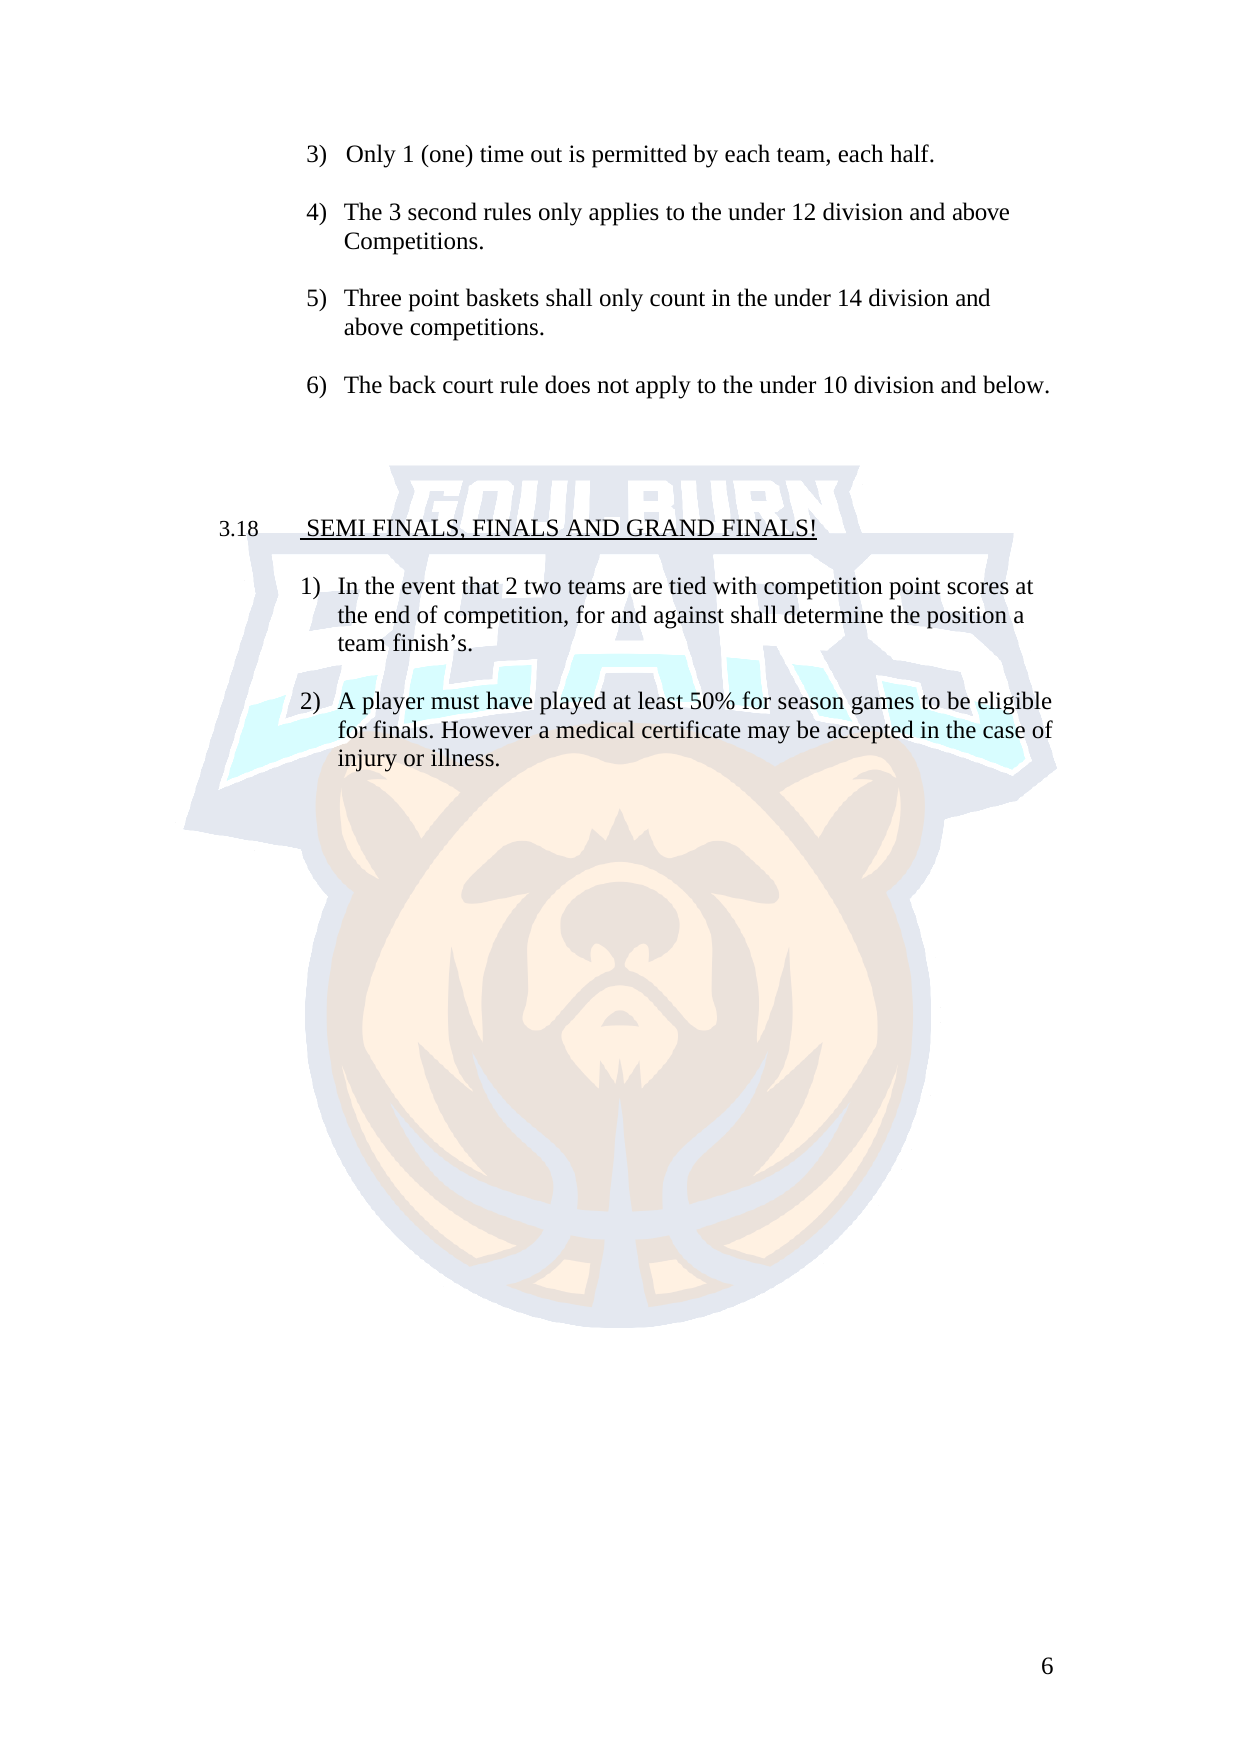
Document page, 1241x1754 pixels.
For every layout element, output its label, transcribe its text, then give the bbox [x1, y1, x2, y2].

list The 3 second rules only applies to the under 12 division and above Competitions. [306, 197, 1011, 255]
list Only 1 (one) time out is permitted by each team, each half. [306, 139, 1067, 168]
list A player must have played at least 50% for season games to be eligible for finals. However a medical certificate may be accepted in the case of injury or illness. [300, 686, 1053, 772]
list Three point baskets shall only count in the under 14 division and above competitions. [306, 283, 992, 341]
list SEMI FINALS, FINALS AND GRAND FINALS! [218, 513, 1067, 542]
list The back court rule does not apply to the under 10 division and below. [306, 370, 1067, 398]
list In the event that 2 two teams are tied with competition point scores at the end of competition, for and against shall determine the position a team finish’s. [300, 571, 1034, 657]
